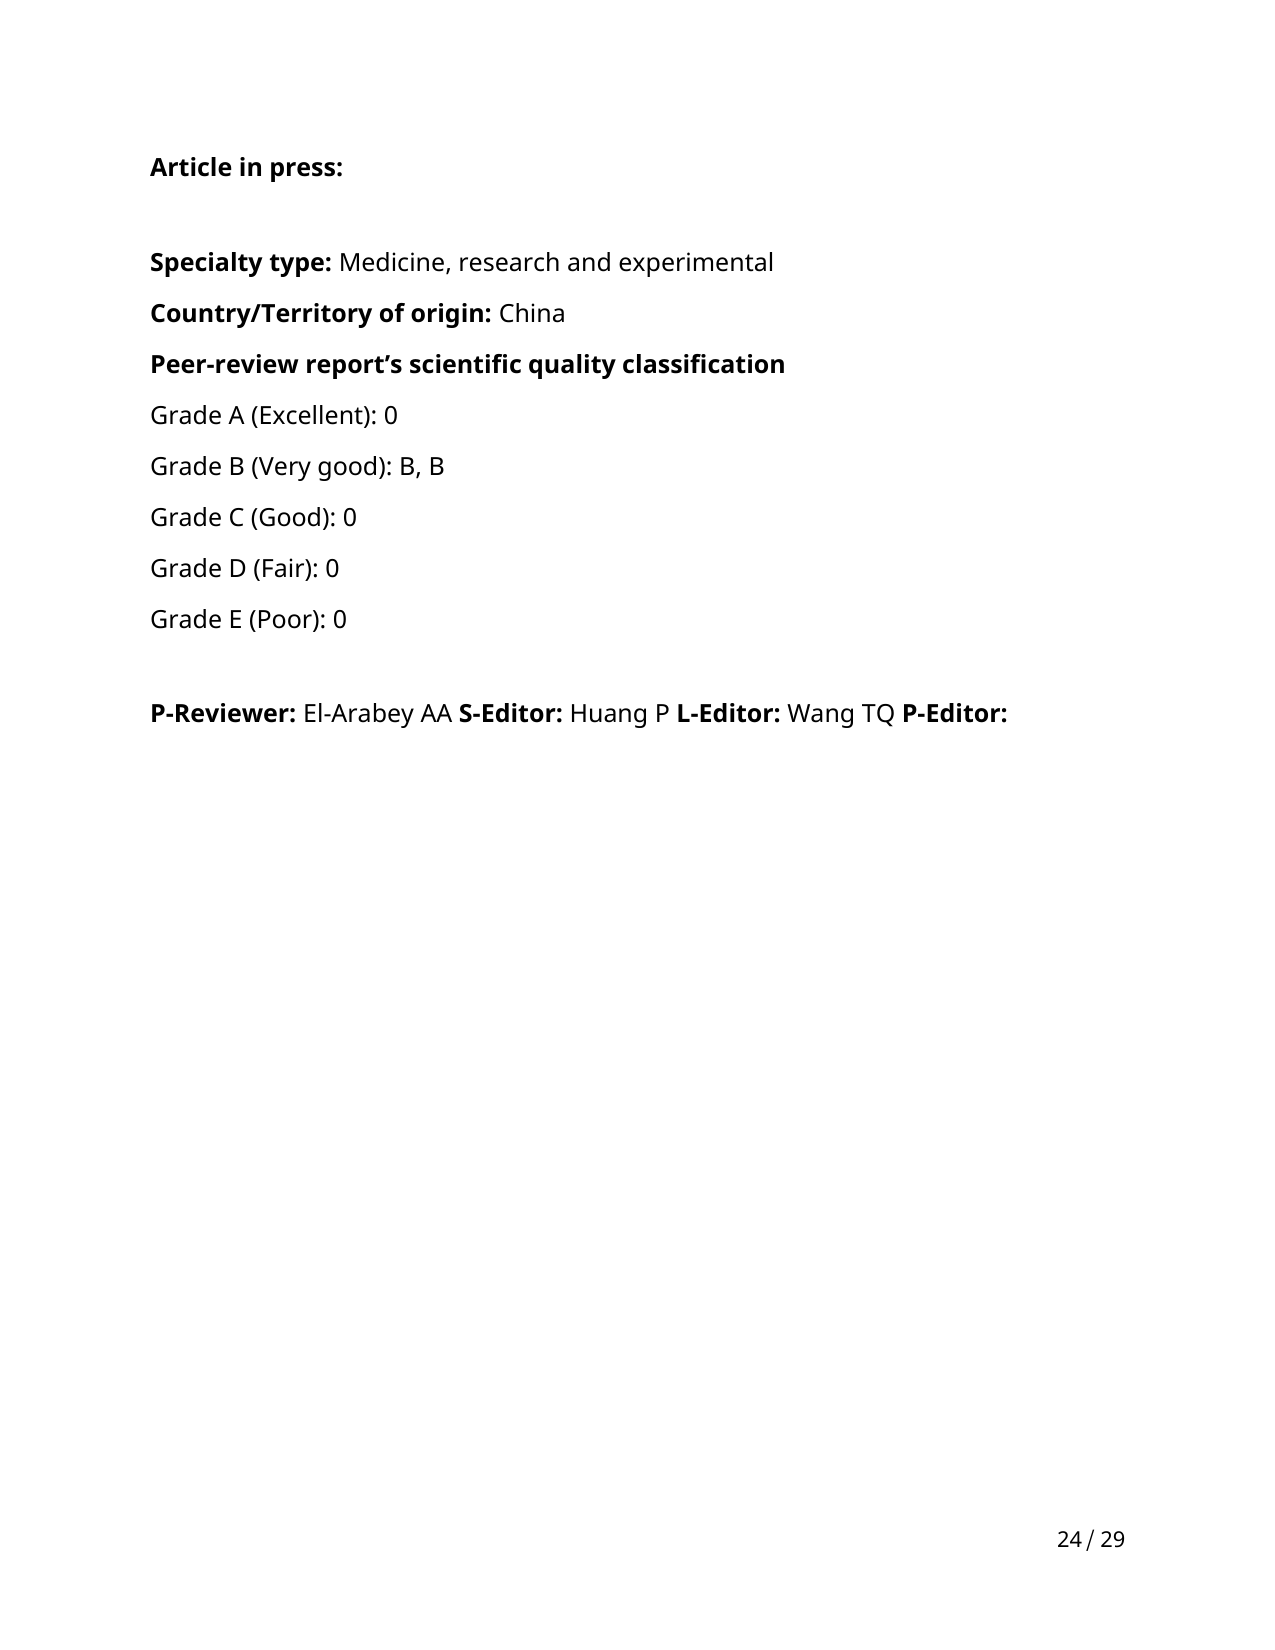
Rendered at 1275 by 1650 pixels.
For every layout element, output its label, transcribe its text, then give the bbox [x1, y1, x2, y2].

text Grade C (Good): 0 [150, 499, 1125, 533]
text Grade A (Excellent): 0 [150, 397, 1125, 431]
text Article in press: [150, 150, 1125, 184]
text Specialty type: Medicine, research and experimental [150, 244, 1125, 278]
text Country/Territory of origin: China [150, 295, 1125, 329]
text Grade D (Fair): 0 [150, 550, 1125, 584]
text Grade E (Poor): 0 [150, 601, 1125, 636]
text P-Reviewer: El-Arabey AA S-Editor: Huang P L-Editor: Wang TQ P-Editor: [150, 696, 1125, 730]
text Grade B (Very good): B, B [150, 448, 1125, 482]
text Peer-review report’s scientific quality classification [150, 346, 1125, 380]
